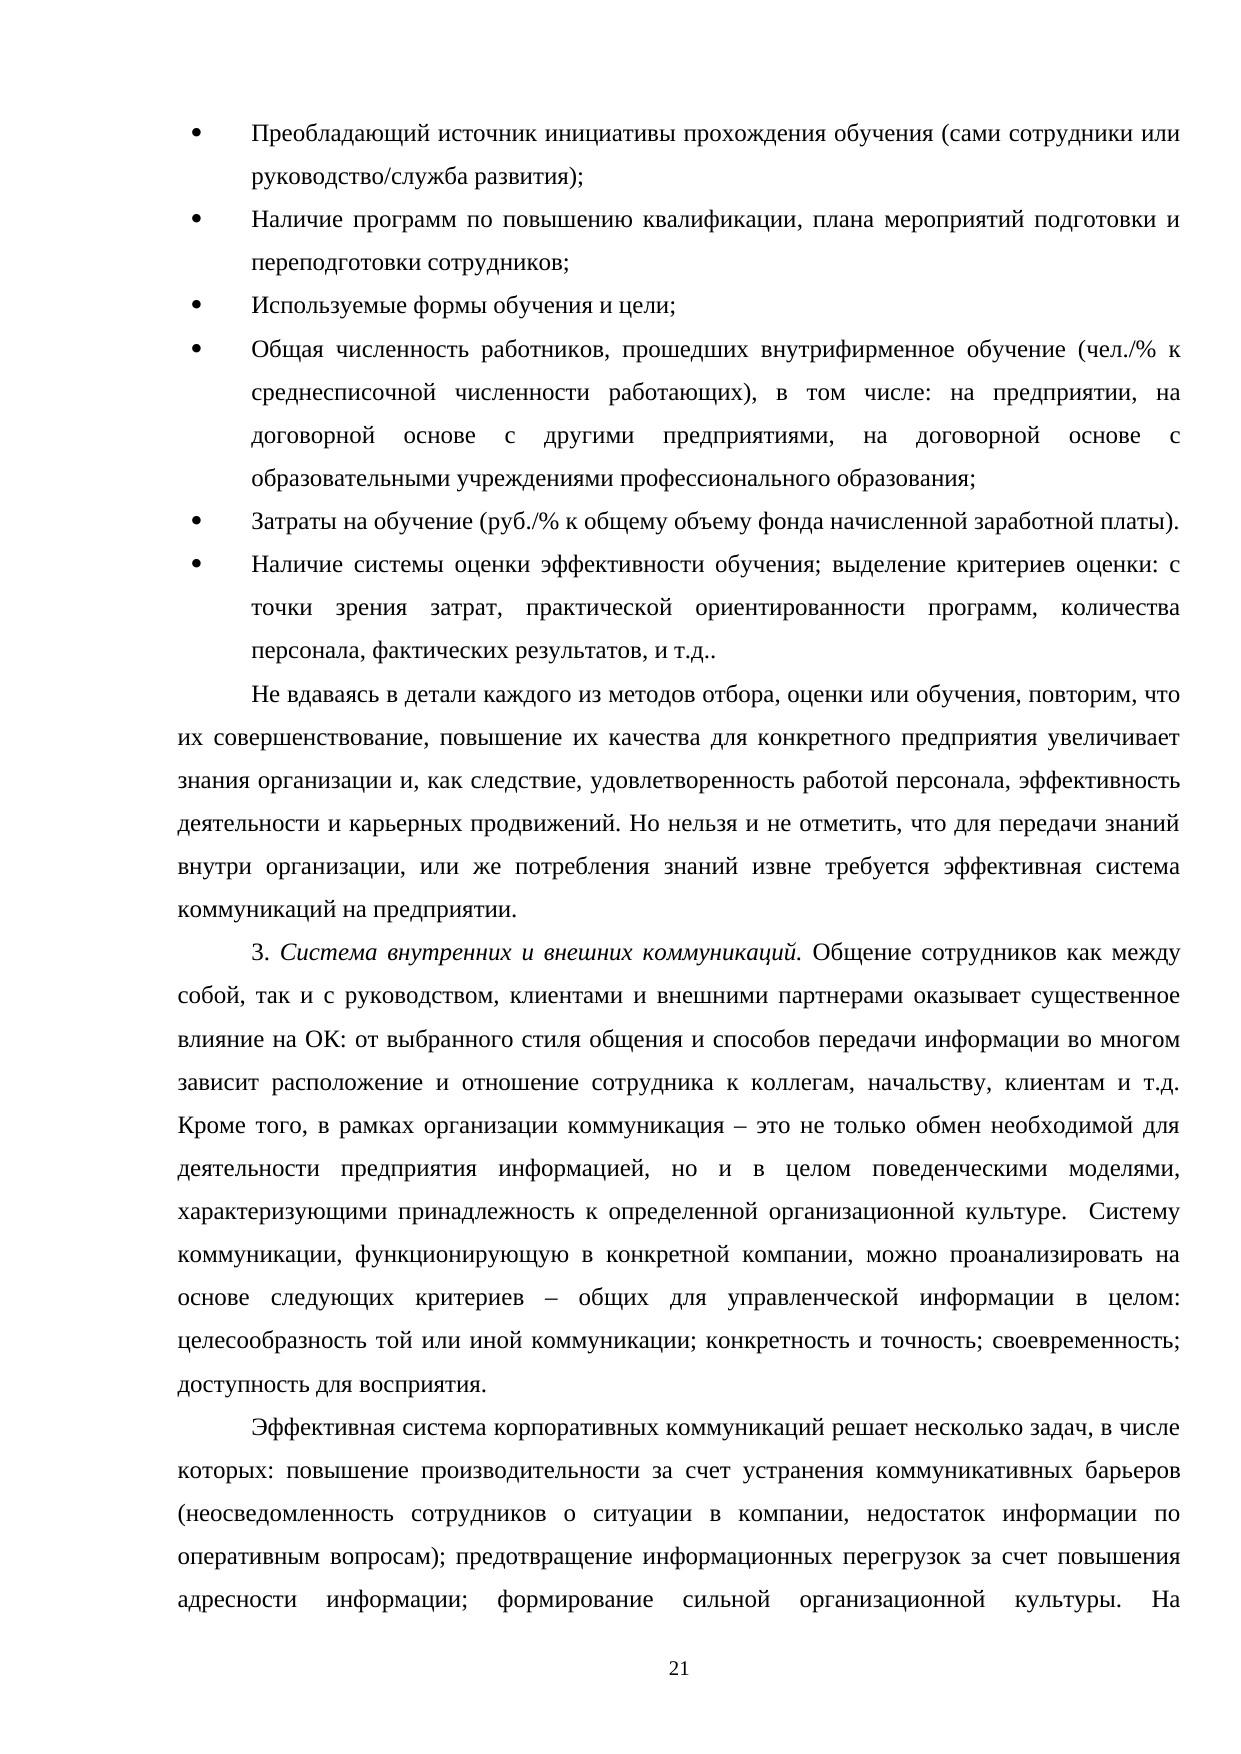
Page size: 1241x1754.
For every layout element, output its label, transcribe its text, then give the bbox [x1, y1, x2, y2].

list Наличие программ по повышению квалификации, плана мероприятий подготовки и переподготовки сотрудников; [192, 204, 1181, 276]
text 3. Система внутренних и внешних коммуникаций. Общение сотрудников как между собой, так и с руководством, клиентами и внешними партнерами оказывает существенное влияние на ОК: от выбранного стиля общения и способов передачи информации во многом зависит расположение и отношение сотрудника к коллегам, начальству, клиентам и т.д. Кроме того, в рамках организации коммуникация – это не только обмен необходимой для деятельности предприятия информацией, но и в целом поведенческими моделями, характеризующими принадлежность к определенной организационной культуре. Систему коммуникации, функционирующую в конкретной компании, можно проанализировать на основе следующих критериев – общих для управленческой информации в целом: целесообразность той или иной коммуникации; конкретность и точность; своевременность; доступность для восприятия. [177, 937, 1181, 1397]
list Общая численность работников, прошедших внутрифирменное обучение (чел./% к среднесписочной численности работающих), в том числе: на предприятии, на договорной основе с другими предприятиями, на договорной основе с образовательными учреждениями профессионального образования; [192, 334, 1181, 492]
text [177, 1412, 1181, 1613]
list Затраты на обучение (руб./% к общему объему фонда начисленной заработной платы). [192, 506, 1181, 535]
list Преобладающий источник инициативы прохождения обучения (сами сотрудники или руководство/служба развития); [192, 118, 1181, 190]
text Не вдаваясь в детали каждого из методов отбора, оценки или обучения, повторим, что их совершенствование, повышение их качества для конкретного предприятия увеличивает знания организации и, как следствие, удовлетворенность работой персонала, эффективность деятельности и карьерных продвижений. Но нельзя и не отметить, что для передачи знаний внутри организации, или же потребления знаний извне требуется эффективная система коммуникаций на предприятии. [177, 679, 1181, 923]
list Наличие системы оценки эффективности обучения; выделение критериев оценки: с точки зрения затрат, практической ориентированности программ, количества персонала, фактических результатов, и т.д.. [192, 549, 1181, 664]
list Используемые формы обучения и цели; [192, 291, 1181, 319]
